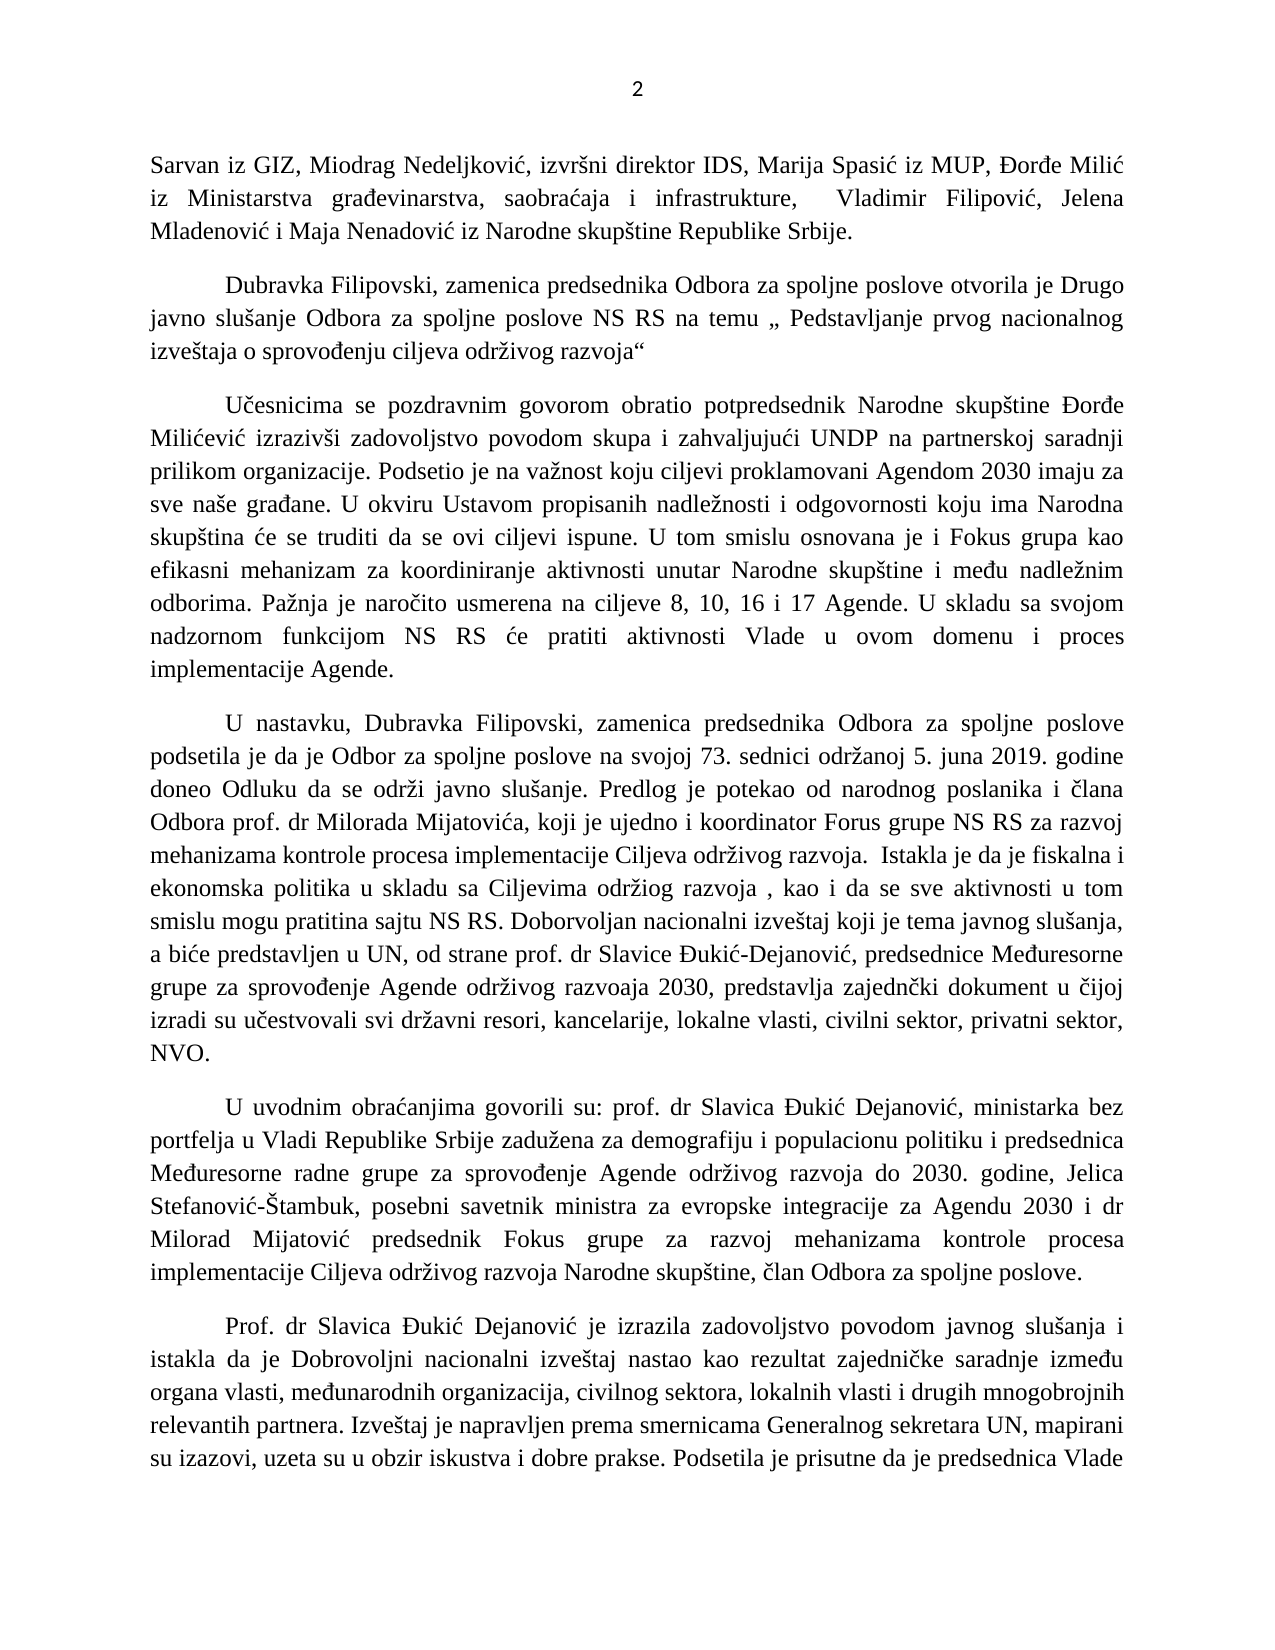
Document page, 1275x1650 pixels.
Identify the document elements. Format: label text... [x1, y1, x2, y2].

text Učesnicima se pozdravnim govorom obratio potpredsednik Narodne skupštine Đorđe Milićević izrazivši zadovoljstvo povodom skupa i zahvaljujući UNDP na partnerskoj saradnji prilikom organizacije. Podsetio je na važnost koju ciljevi proklamovani Agendom 2030 imaju za sve naše građane. U okviru Ustavom propisanih nadležnosti i odgovornosti koju ima Narodna skupština će se truditi da se ovi ciljevi ispune. U tom smislu osnovana je i Fokus grupa kao efikasni mehanizam za koordiniranje aktivnosti unutar Narodne skupštine i među nadležnim odborima. Pažnja je naročito usmerena na ciljeve 8, 10, 16 i 17 Agende. U skladu sa svojom nadzornom funkcijom NS RS će pratiti aktivnosti Vlade u ovom domenu i proces implementacije Agende. [150, 390, 1125, 683]
text U uvodnim obraćanjima govorili su: prof. dr Slavica Đukić Dejanović, ministarka bez portfelja u Vladi Republike Srbije zadužena za demografiju i populacionu politiku i predsednica Međuresorne radne grupe za sprovođenje Agende održivog razvoja do 2030. godine, Jelica Stefanović-Štambuk, posebni savetnik ministra za evropske integracije za Agendu 2030 i dr Milorad Mijatović predsednik Fokus grupe za razvoj mehanizama kontrole procesa implementacije Ciljeva održivog razvoja Narodne skupštine, član Odbora za spoljne poslove. [150, 1092, 1125, 1286]
text U nastavku, Dubravka Filipovski, zamenica predsednika Odbora za spoljne poslove podsetila je da je Odbor za spoljne poslove na svojoj 73. sednici održanoj 5. juna 2019. godine doneo Odluku da se održi javno slušanje. Predlog je potekao od narodnog poslanika i člana Odbora prof. dr Milorada Mijatovića, koji je ujedno i koordinator Forus grupe NS RS za razvoj mehanizama kontrole procesa implementacije Ciljeva održivog razvoja. Istakla je da je fiskalna i ekonomska politika u skladu sa Ciljevima održiog razvoja , kao i da se sve aktivnosti u tom smislu mogu pratitina sajtu NS RS. Doborvoljan nacionalni izveštaj koji je tema javnog slušanja, a biće predstavljen u UN, od strane prof. dr Slavice Đukić-Dejanović, predsednice Međuresorne grupe za sprovođenje Agende održivog razvoaja 2030, predstavlja zajednčki dokument u čijoj izradi su učestvovali svi državni resori, kancelarije, lokalne vlasti, civilni sektor, privatni sektor, NVO. [150, 708, 1125, 1067]
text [150, 1311, 1125, 1472]
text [150, 150, 1125, 245]
text Dubravka Filipovski, zamenica predsednika Odbora za spoljne poslove otvorila je Drugo javno slušanje Odbora za spoljne poslove NS RS na temu „ Pedstavljanje prvog nacionalnog izveštaja o sprovođenju ciljeva održivog razvoja“ [150, 270, 1125, 365]
